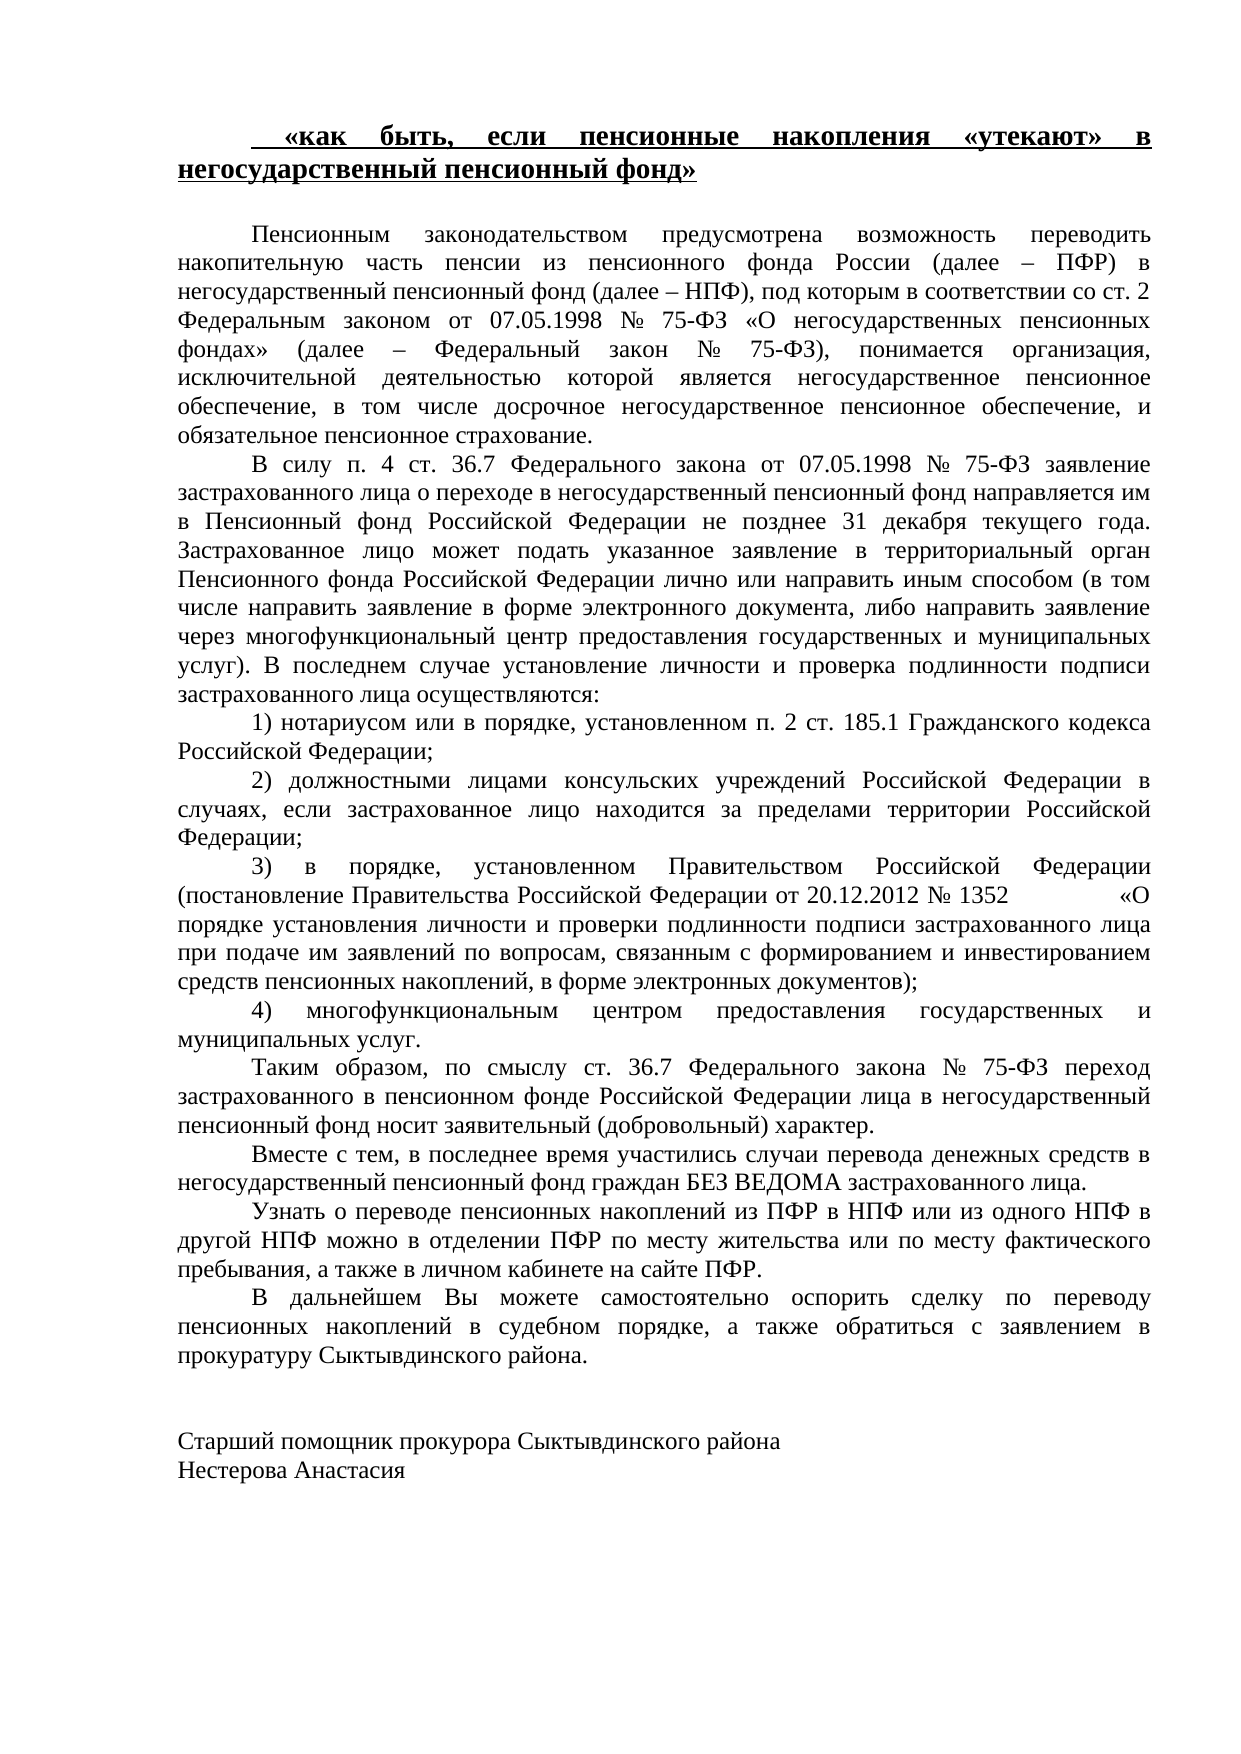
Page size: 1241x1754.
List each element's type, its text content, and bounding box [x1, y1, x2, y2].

text 2) должностными лицами консульских учреждений Российской Федерации в случаях, если застрахованное лицо находится за пределами территории Российской Федерации; [177, 765, 1152, 851]
text 1) нотариусом или в порядке, установленном п. 2 ст. 185.1 Гражданского кодекса Российской Федерации; [177, 707, 1152, 765]
text Узнать о переводе пенсионных накоплений из ПФР в НПФ или из одного НПФ в другой НПФ можно в отделении ПФР по месту жительства или по месту фактического пребывания, а также в личном кабинете на сайте ПФР. [177, 1196, 1152, 1282]
text Таким образом, по смыслу ст. 36.7 Федерального закона № 75-ФЗ переход застрахованного в пенсионном фонде Российской Федерации лица в негосударственный пенсионный фонд носит заявительный (добровольный) характер. [177, 1052, 1152, 1139]
text 4) многофункциональным центром предоставления государственных и муниципальных услуг. [177, 995, 1152, 1052]
text В силу п. 4 ст. 36.7 Федерального закона от 07.05.1998 № 75-ФЗ заявление застрахованного лица о переходе в негосударственный пенсионный фонд направляется им в Пенсионный фонд Российской Федерации не позднее 31 декабря текущего года. Застрахованное лицо может подать указанное заявление в территориальный орган Пенсионного фонда Российской Федерации лично или направить иным способом (в том числе направить заявление в форме электронного документа, либо направить заявление через многофункциональный центр предоставления государственных и муниципальных услуг). В последнем случае установление личности и проверка подлинности подписи застрахованного лица осуществляются: [177, 449, 1152, 707]
text Вместе с тем, в последнее время участились случаи перевода денежных средств в негосударственный пенсионный фонд граждан БЕЗ ВЕДОМА застрахованного лица. [177, 1139, 1152, 1196]
text В дальнейшем Вы можете самостоятельно оспорить сделку по переводу пенсионных накоплений в судебном порядке, а также обратиться с заявлением в прокуратуру Сыктывдинского района. [177, 1282, 1152, 1369]
text «как быть, если пенсионные накопления «утекают» в негосударственный пенсионный фонд» [177, 118, 1152, 185]
text Старший помощник прокурора Сыктывдинского района [177, 1426, 1152, 1455]
text 3) в порядке, установленном Правительством Российской Федерации (постановление Правительства Российской Федерации от 20.12.2012 № 1352 «О порядке установления личности и проверки подлинности подписи застрахованного лица при подаче им заявлений по вопросам, связанным с формированием и инвестированием средств пенсионных накоплений, в форме электронных документов); [177, 851, 1152, 995]
text Нестерова Анастасия [177, 1455, 1152, 1484]
text Пенсионным законодательством предусмотрена возможность переводить накопительную часть пенсии из пенсионного фонда России (далее – ПФР) в негосударственный пенсионный фонд (далее – НПФ), под которым в соответствии со ст. 2 Федеральным законом от 07.05.1998 № 75-ФЗ «О негосударственных пенсионных фондах» (далее – Федеральный закон № 75-ФЗ), понимается организация, исключительной деятельностью которой является негосударственное пенсионное обеспечение, в том числе досрочное негосударственное пенсионное обеспечение, и обязательное пенсионное страхование. [177, 219, 1152, 449]
